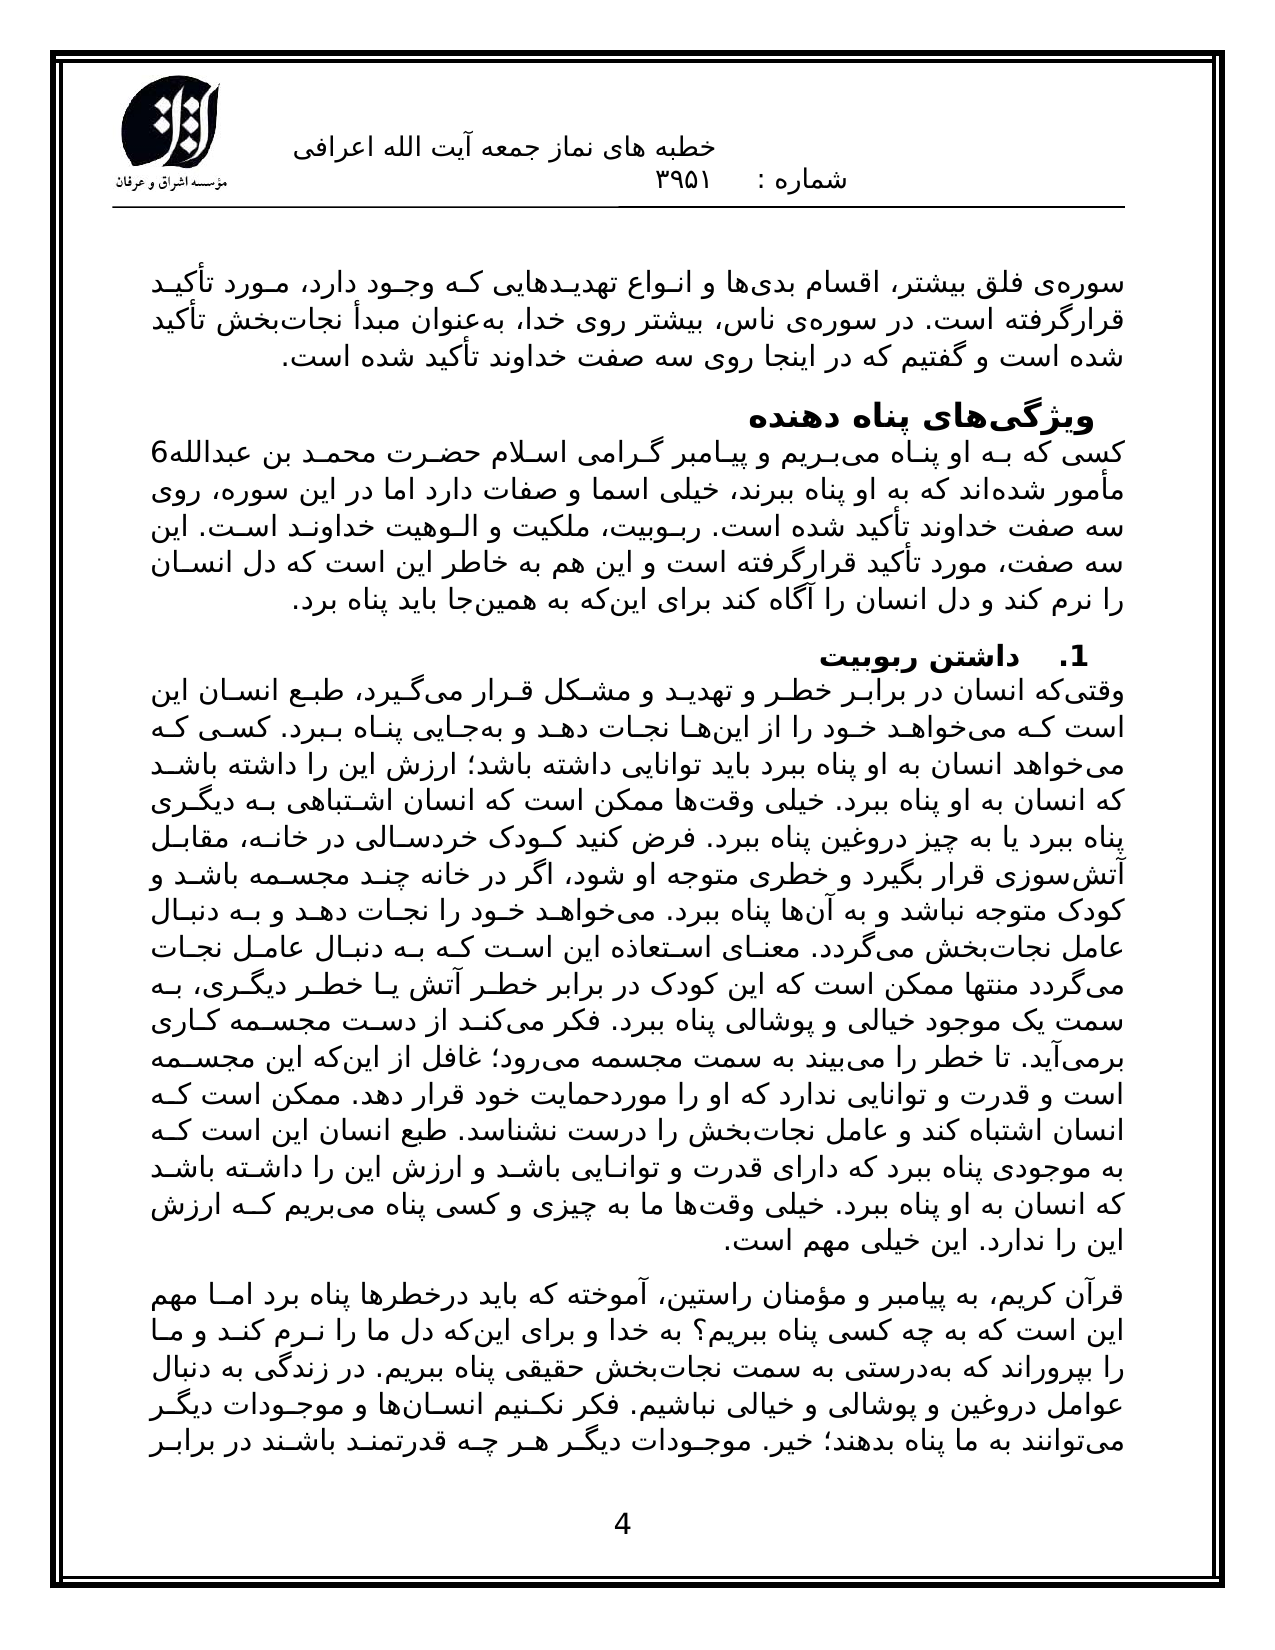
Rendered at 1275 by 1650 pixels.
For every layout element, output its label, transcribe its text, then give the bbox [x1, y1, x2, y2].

subtitle ویژگی‌های پناه دهنده [150, 397, 1125, 436]
text وقتی‌که انسان در برابر خطر و تهدید و مشکل قرار می‌گیرد، طبع انسان این است که می‌خواهد خود را از این‌ها نجات دهد و به‌جایی پناه ببرد. کسی که می‌خواهد انسان به او پناه ببرد باید توانایی داشته باشد؛ ارزش این را داشته باشد که انسان به او پناه ببرد. خیلی وقت‌ها ممکن است که انسان اشتباهی به دیگری پناه ببرد یا به چیز دروغین پناه ببرد. فرض کنید کودک خردسالی در خانه، مقابل آتش‌سوزی قرار بگیرد و خطری متوجه او شود، اگر در خانه چند مجسمه باشد و کودک متوجه نباشد و به آن‌ها پناه ببرد. می‌خواهد خود را نجات دهد و به دنبال عامل نجات‌بخش می‌گردد. معنای استعاذه این است که به دنبال عامل نجات می‌گردد منتها ممکن است که این کودک در برابر خطر آتش یا خطر دیگری، به سمت یک موجود خیالی و پوشالی پناه ببرد. فکر می‌کند از دست مجسمه کاری برمی‌آید. تا خطر را می‌بیند به سمت مجسمه می‌رود؛ غافل از این‌که این مجسمه است و قدرت و توانایی ندارد که او را موردحمایت خود قرار دهد. ممکن است که انسان اشتباه کند و عامل نجات‌بخش را درست نشناسد. طبع انسان این است که به موجودی پناه ببرد که دارای قدرت و توانایی باشد و ارزش این را داشته باشد که انسان به او پناه ببرد. خیلی وقت‌ها ما به چیزی و کسی پناه می‌بریم که ارزش این را ندارد. این خیلی مهم است. [150, 674, 1125, 1258]
text کسی که به او پناه می‌بریم و پیامبر گرامی اسلام حضرت محمد بن عبدالله6 مأمور شده‌اند که به او پناه ببرند، خیلی اسما و صفات دارد اما در این سوره، روی سه صفت خداوند تأکید شده است. ربوبیت، ملکیت و الوهیت خداوند است. این سه صفت، مورد تأکید قرارگرفته است و این هم به خاطر این است که دل انسان را نرم کند و دل انسان را آگاه کند برای این‌که به همین‌جا باید پناه برد. [150, 436, 1125, 616]
subtitle داشتن ربوبیت [150, 640, 1058, 674]
picture [112, 75, 228, 192]
